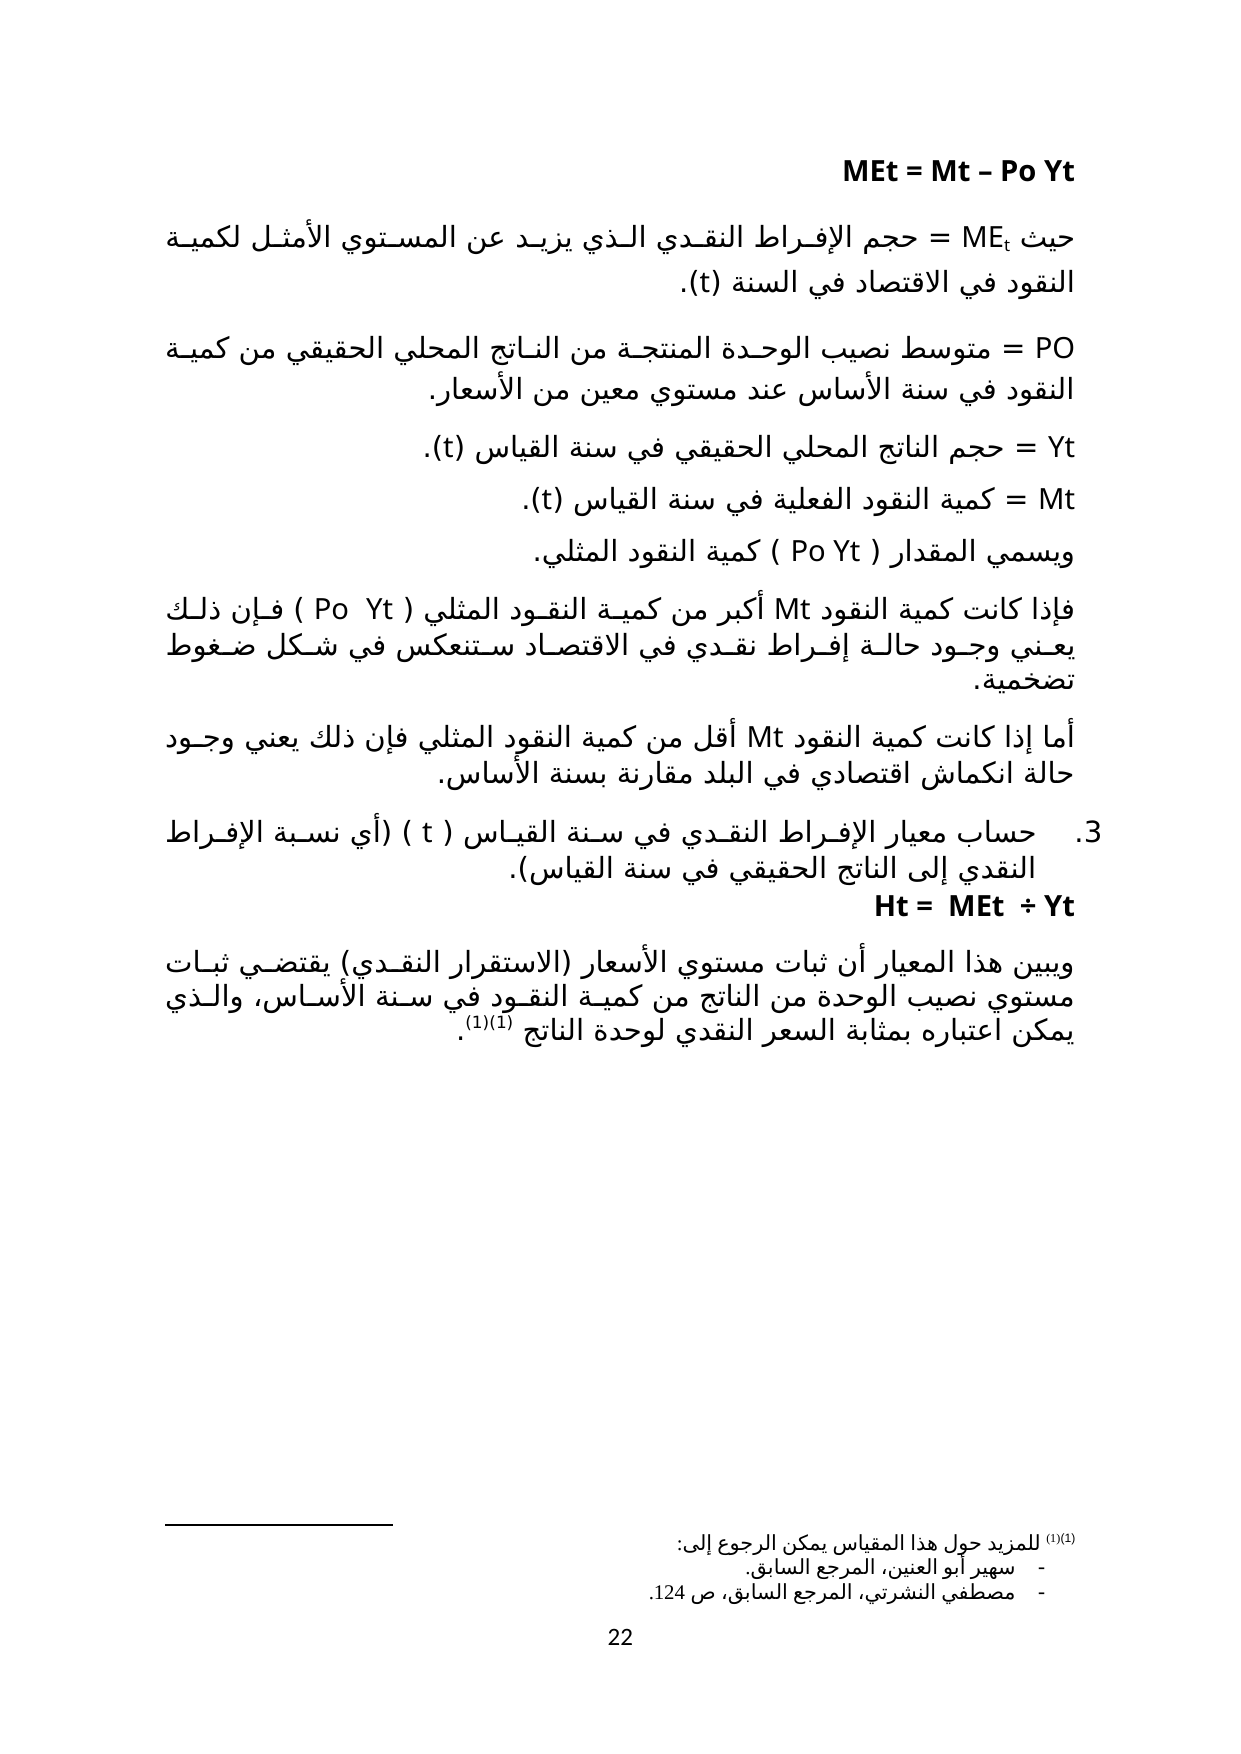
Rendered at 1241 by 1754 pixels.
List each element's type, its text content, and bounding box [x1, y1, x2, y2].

text ويسمي المقدار ( Po Yt ) كمية النقود المثلي. [165, 536, 1075, 567]
text فإذا كانت كمية النقود Mt أكبر من كمية النقود المثلي ( Po Yt ) فإن ذلك يعني وجود حالة إفراط نقدي في الاقتصاد ستنعكس في شكل ضغوط تضخمية. [165, 588, 1075, 696]
text Mt = كمية النقود الفعلية في سنة القياس (t). [165, 484, 1075, 515]
text PO = متوسط نصيب الوحدة المنتجة من الناتج المحلي الحقيقي من كمية النقود في سنة الأساس عند مستوي معين من الأسعار. [165, 328, 1075, 406]
text حيث MEt = حجم الإفراط النقدي الذي يزيد عن المستوي الأمثل لكمية النقود في الاقتصاد في السنة (t). [165, 216, 1075, 301]
text Ht = MEt ÷ Yt [165, 885, 1075, 924]
text أما إذا كانت كمية النقود Mt أقل من كمية النقود المثلي فإن ذلك يعني وجود حالة انكماش اقتصادي في البلد مقارنة بسنة الأساس. [165, 717, 1075, 790]
text Yt = حجم الناتج المحلي الحقيقي في سنة القياس (t). [165, 432, 1075, 463]
text ويبين هذا المعيار أن ثبات مستوي الأسعار (الاستقرار النقدي) يقتضي ثبات مستوي نصيب الوحدة من الناتج من كمية النقود في سنة الأساس، والذي يمكن اعتباره بمثابة السعر النقدي لوحدة الناتج (1). [165, 945, 1075, 1047]
text MEt = Mt – Po Yt [165, 150, 1075, 190]
list حساب معيار الإفراط النقدي في سنة القياس ( t ) (أي نسبة الإفراط النقدي إلى الناتج الحقيقي في سنة القياس). [165, 811, 1074, 885]
